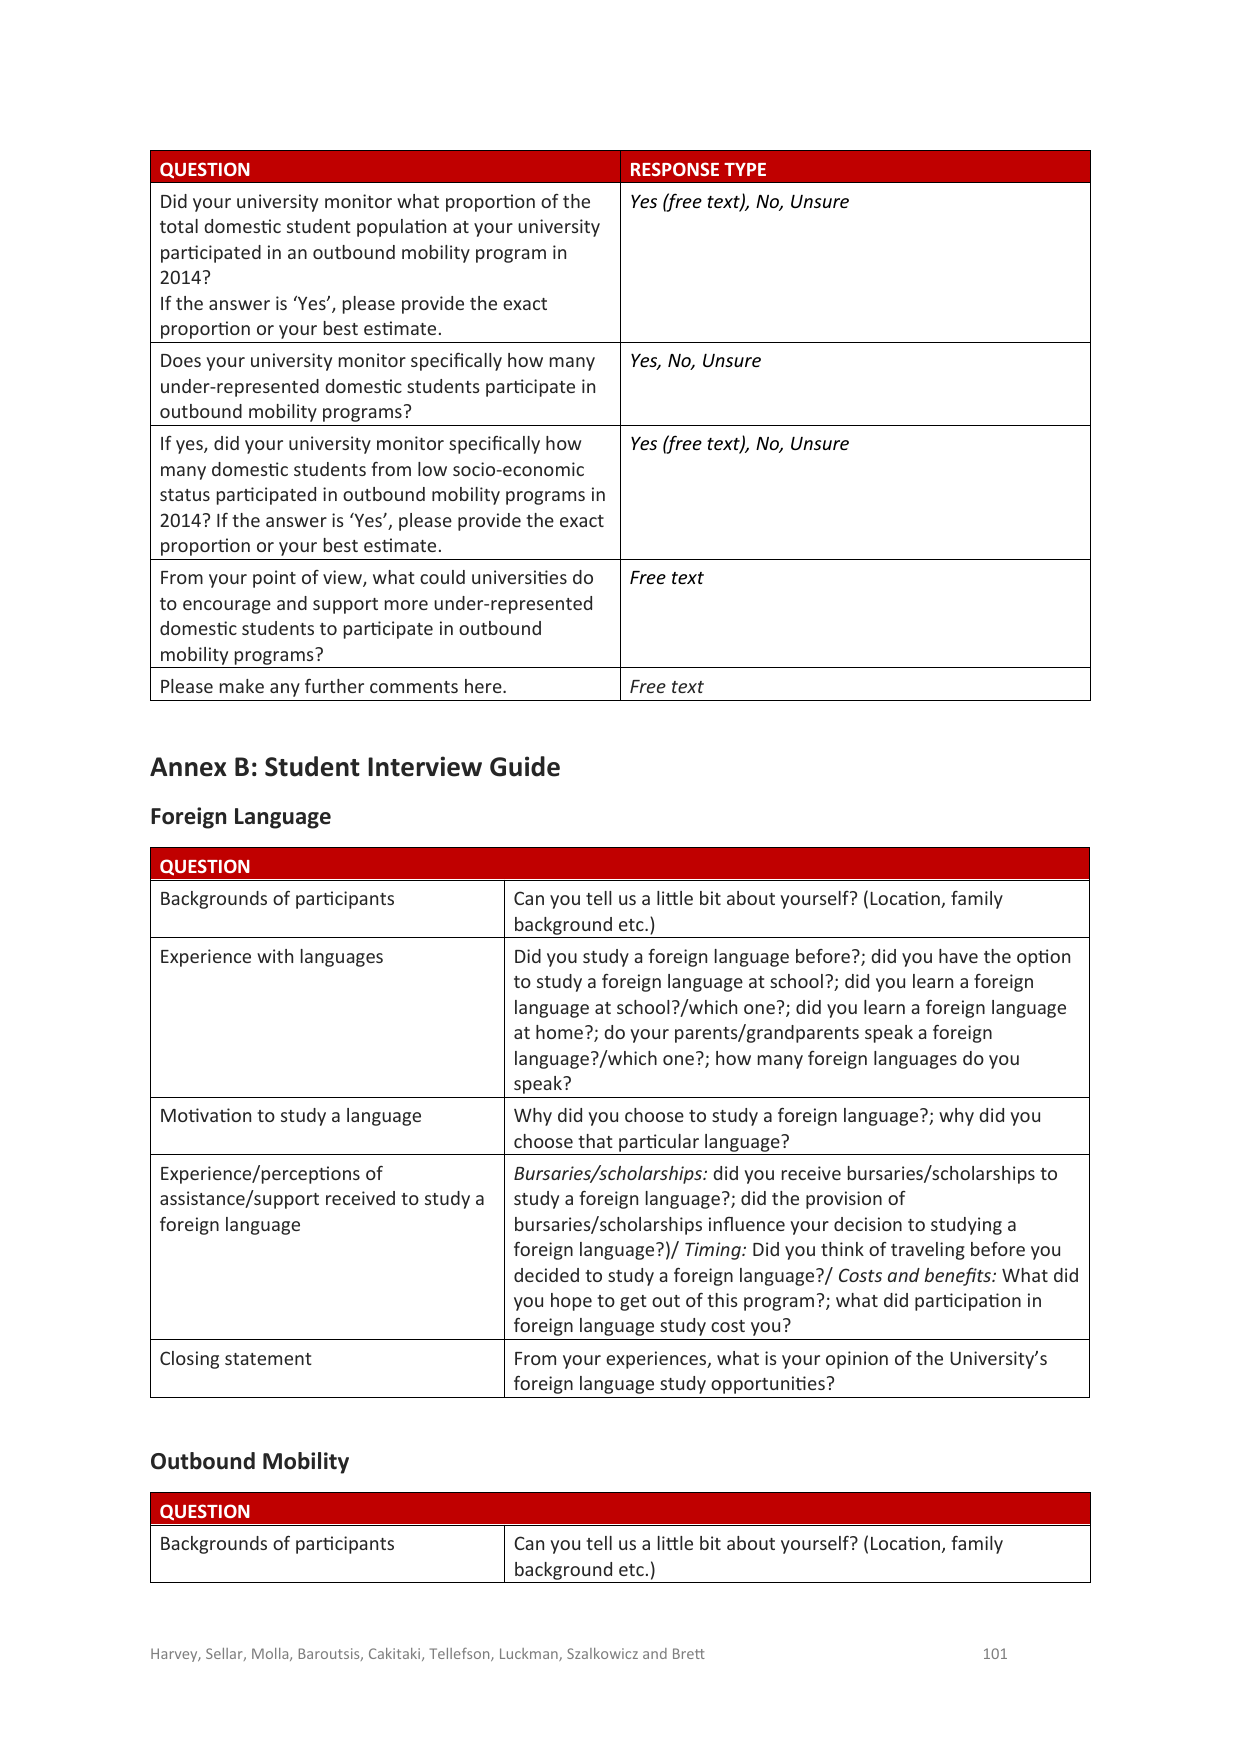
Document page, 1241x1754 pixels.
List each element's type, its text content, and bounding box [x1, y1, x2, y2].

table_cell From your point of view, what could universities do to encourage and support more under-represented domestic students to participate in outbound mobility programs? [151, 560, 620, 667]
table_cell Motivation to study a language [151, 1098, 504, 1154]
table_header [505, 1493, 1090, 1524]
subtitle Outbound Mobility [150, 1445, 1090, 1476]
table_cell Did you study a foreign language before?; did you have the option to study a foreign language at school?; did you learn a foreign language at school?/which one?; did you learn a foreign language at home?; do your parents/grandparents speak a foreign language?/which one?; how many foreign languages do you speak? [505, 938, 1089, 1097]
table_cell Does your university monitor specifically how many under-represented domestic students participate in outbound mobility programs? [151, 343, 620, 425]
table_header [504, 848, 1089, 879]
table_cell Can you tell us a little bit about yourself? (Location, family background etc.) [505, 881, 1089, 937]
table_cell Bursaries/scholarships: did you receive bursaries/scholarships to study a foreign language?; did the provision of bursaries/scholarships influence your decision to studying a foreign language?)/ Timing: Did you think of traveling before you decided to study a foreign language?/ Costs and benefits: What did you hope to get out of this program?; what did participation in foreign language study cost you? [505, 1155, 1089, 1339]
subtitle Annex B: Student Interview Guide [150, 748, 1090, 783]
table_cell Backgrounds of participants [151, 881, 504, 937]
table_cell Please make any further comments here. [151, 668, 620, 699]
subtitle Foreign Language [150, 800, 1090, 831]
table_cell From your experiences, what is your opinion of the University’s foreign language study opportunities? [505, 1340, 1089, 1397]
table_cell Experience with languages [151, 938, 504, 1097]
table_cell Free text [621, 560, 1090, 667]
table_header QUESTION [151, 848, 504, 879]
table_cell Did your university monitor what proportion of the total domestic student population at your university participated in an outbound mobility program in 2014? If the answer is ‘Yes’, please provide the exact proportion or your best estimate. [151, 183, 620, 342]
table_header QUESTION [151, 151, 620, 182]
table_cell Free text [621, 668, 1090, 699]
table_cell Why did you choose to study a foreign language?; why did you choose that particular language? [505, 1098, 1089, 1154]
table_cell If yes, did your university monitor specifically how many domestic students from low socio-economic status participated in outbound mobility programs in 2014? If the answer is ‘Yes’, please provide the exact proportion or your best estimate. [151, 426, 620, 559]
table_cell Backgrounds of participants [151, 1526, 504, 1582]
table_cell Yes (free text), No, Unsure [621, 426, 1090, 559]
table_cell Experience/perceptions of assistance/support received to study a foreign language [151, 1155, 504, 1339]
table_header QUESTION [151, 1493, 505, 1524]
table_cell Can you tell us a little bit about yourself? (Location, family background etc.) [505, 1526, 1090, 1582]
table_cell Yes, No, Unsure [621, 343, 1090, 425]
table_header RESPONSE TYPE [621, 151, 1090, 182]
table_cell Closing statement [151, 1340, 504, 1397]
table_cell Yes (free text), No, Unsure [621, 183, 1090, 342]
